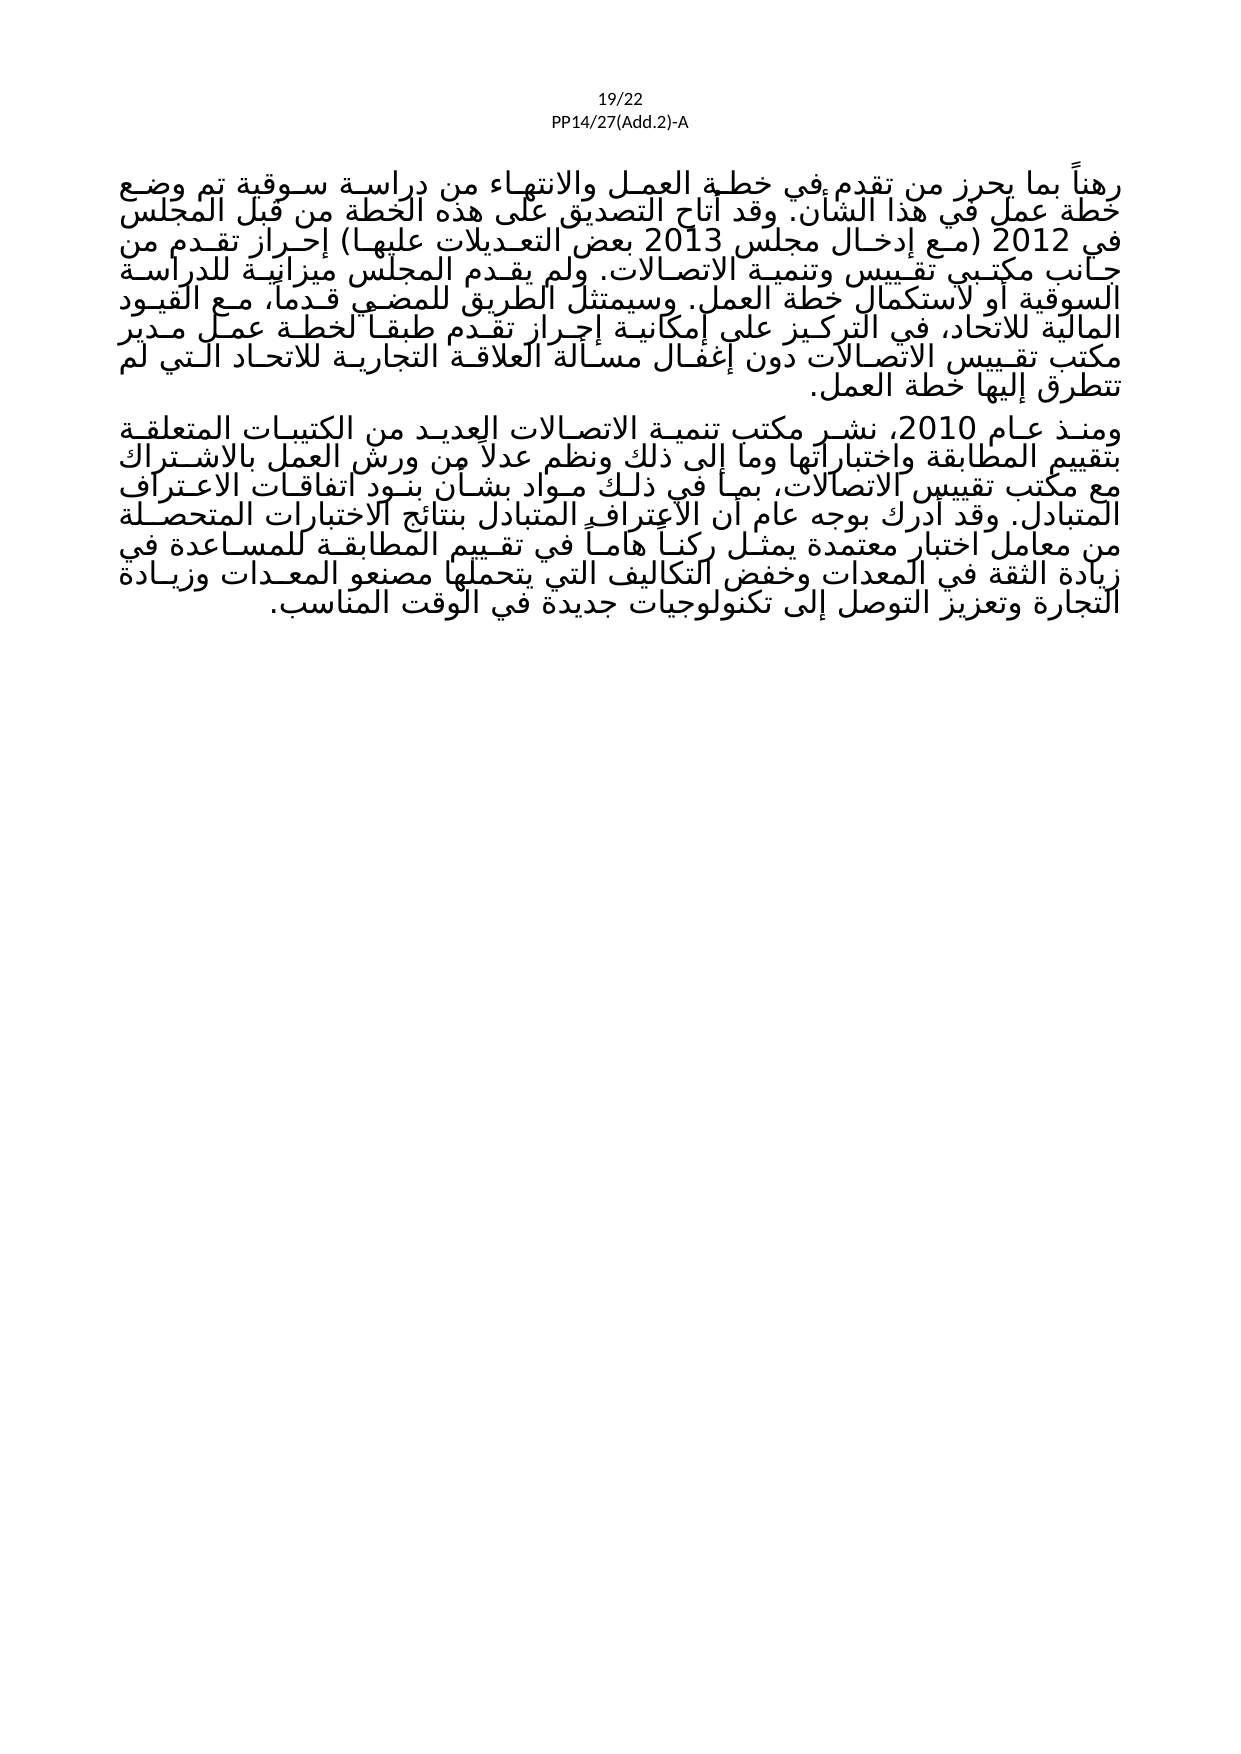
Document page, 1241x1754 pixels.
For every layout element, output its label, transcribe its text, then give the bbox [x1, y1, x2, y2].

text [118, 171, 1122, 404]
text ومنذ عام 2010، نشر مكتب تنمية الاتصالات العديد من الكتيبات المتعلقة بتقييم المطابقة واختباراتها وما إلى ذلك ونظم عدلاً من ورش العمل بالاشتراك مع مكتب تقييس الاتصالات، بما في ذلك مواد بشأن بنود اتفاقات الاعتراف المتبادل. وقد أدرك بوجه عام أن الاعتراف المتبادل بنتائج الاختبارات المتحصلة من معامل اختبار معتمدة يمثل ركناً هاماً في تقييم المطابقة للمساعدة في زيادة الثقة في المعدات وخفض التكاليف التي يتحملها مصنعو المعدات وزيادة التجارة وتعزيز التوصل إلى تكنولوجيات جديدة في الوقت المناسب. [118, 417, 1122, 621]
